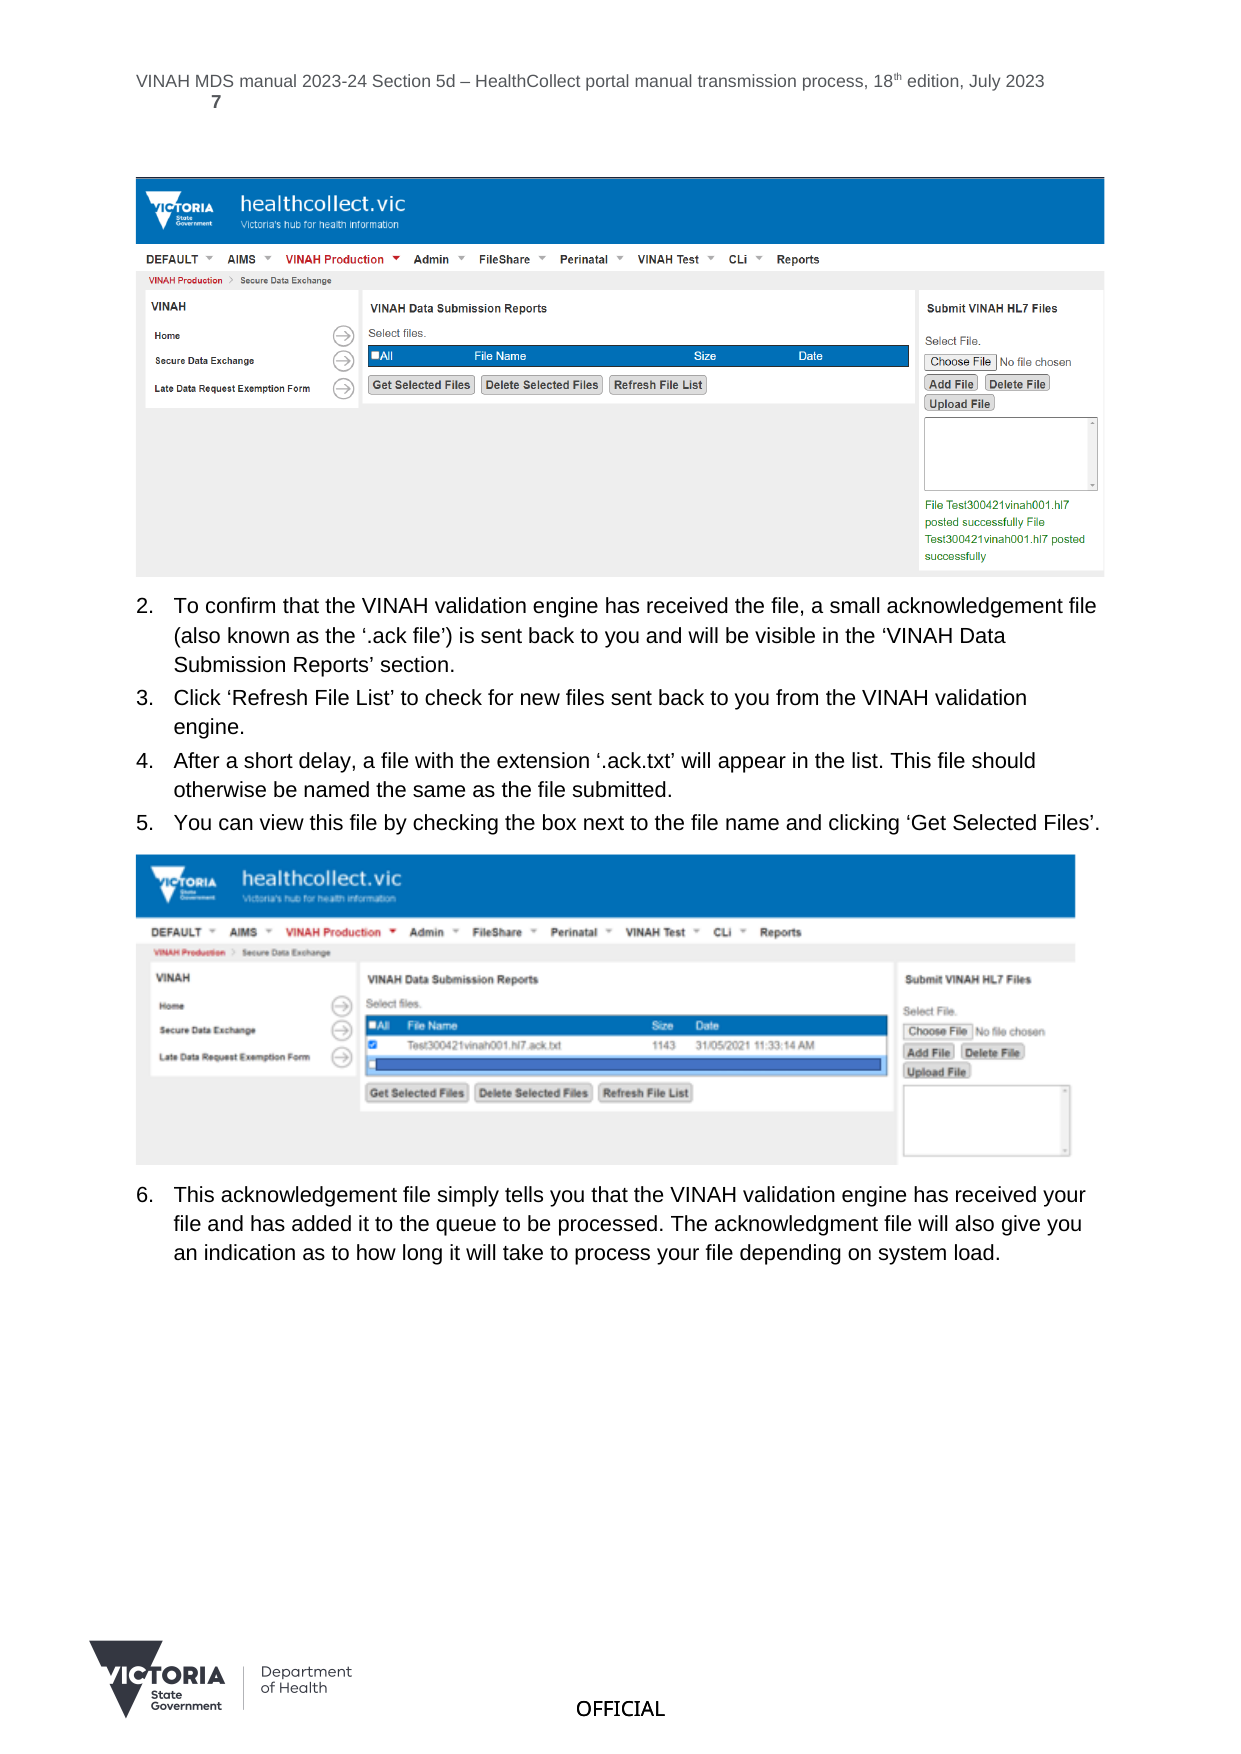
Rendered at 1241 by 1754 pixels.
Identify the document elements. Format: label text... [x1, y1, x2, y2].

list Click ‘Refresh File List’ to check for new files sent back to you from the VINAH validation engine. [136, 681, 1104, 739]
list This acknowledgement file simply tells you that the VINAH validation engine has received your file and has added it to the queue to be processed. The acknowledgment file will also give you an indication as to how long it will take to process your file depending on system load. [136, 1177, 1104, 1265]
list To confirm that the VINAH validation engine has received the file, a small acknowledgement file (also known as the ‘.ack file’) is sent back to you and will be visible in the ‘VINAH Data Submission Reports’ section. [136, 589, 1104, 677]
picture [135, 177, 1105, 577]
picture [0, 1595, 1241, 1754]
list After a short delay, a file with the extension ‘.ack.txt’ will appear in the list. This file should otherwise be named the same as the file submitted. [136, 744, 1104, 802]
picture [135, 847, 1077, 1165]
list You can view this file by checking the box next to the file name and clicking ‘Get Selected Files’. [136, 806, 1104, 835]
